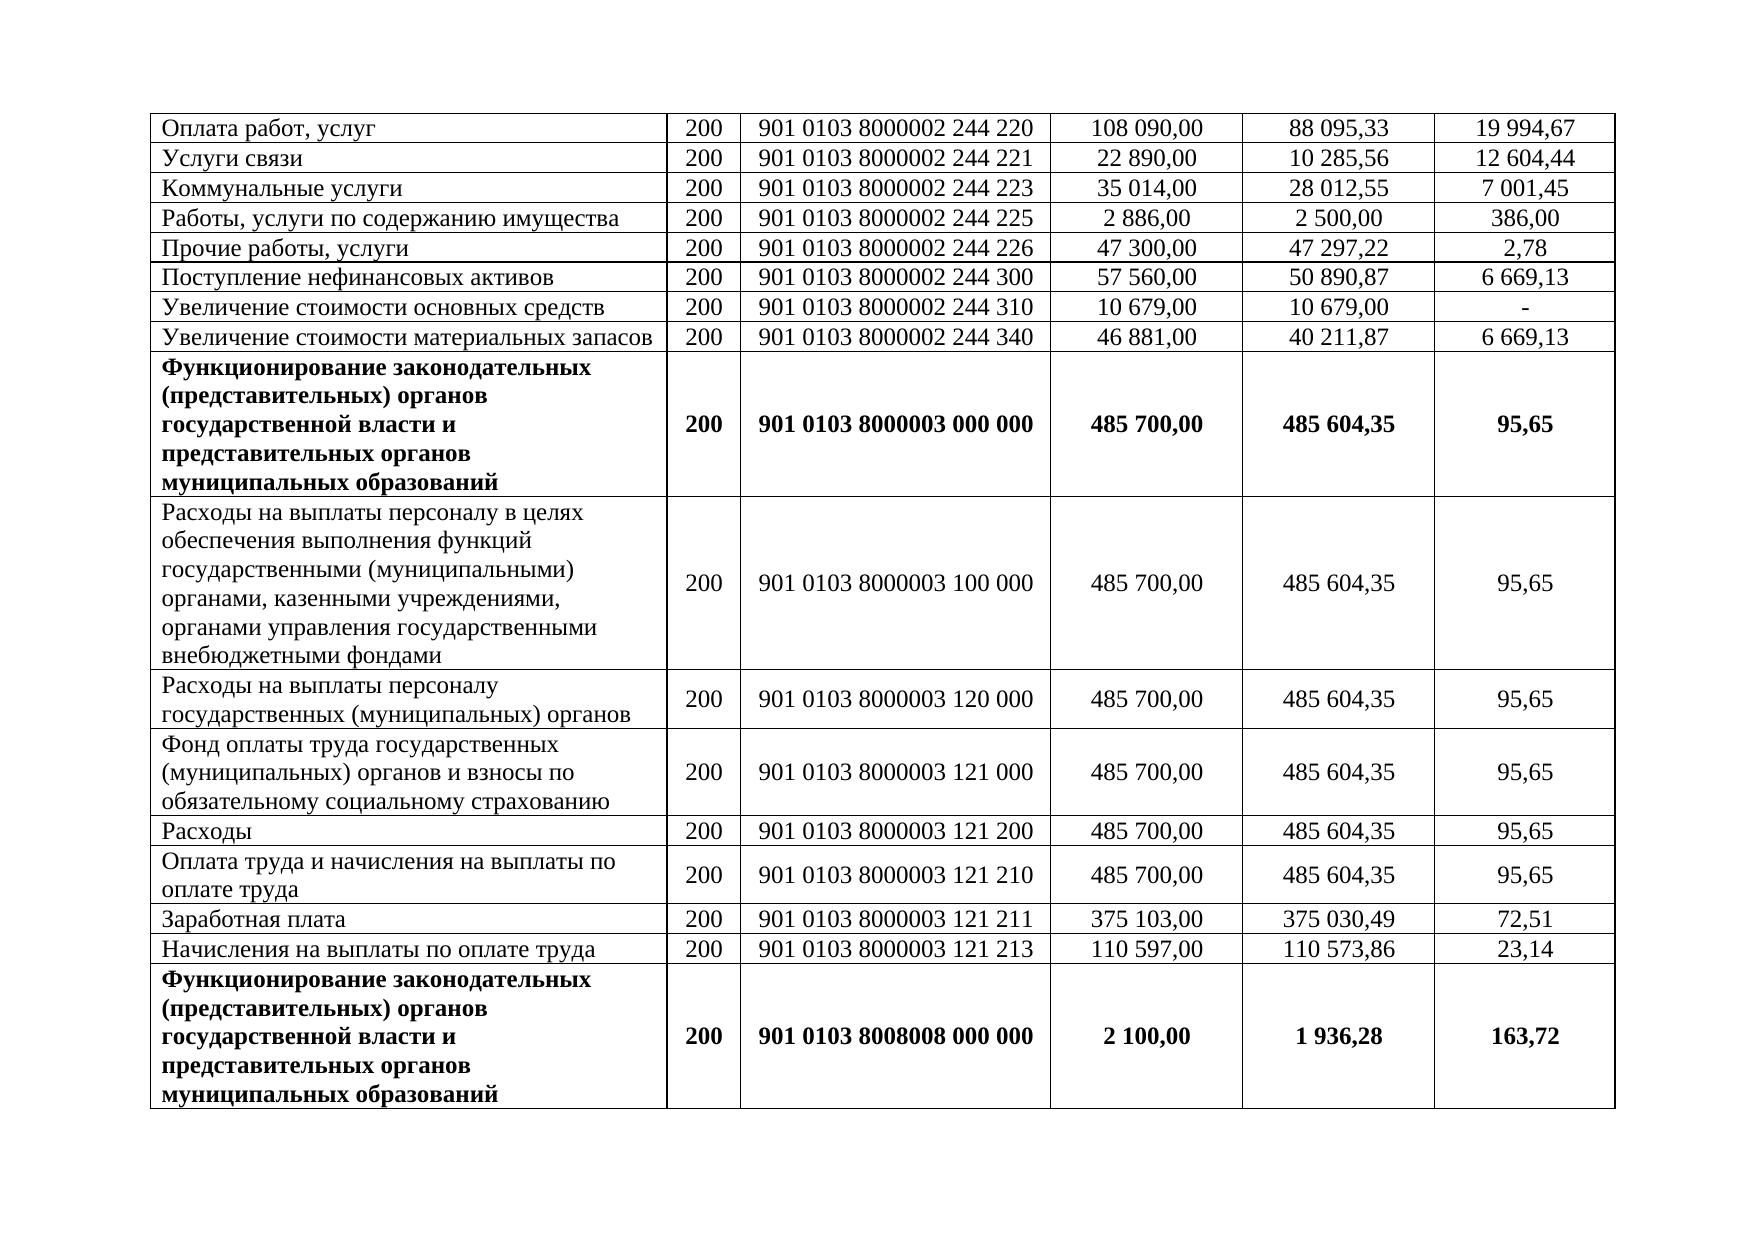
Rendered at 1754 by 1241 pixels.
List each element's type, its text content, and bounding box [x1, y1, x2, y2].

table_cell 485 700,00 [1051, 816, 1242, 845]
table_cell 901 0103 8000003 121 213 [741, 934, 1050, 963]
table_cell 901 0103 8000002 244 225 [741, 203, 1050, 232]
table_cell Увеличение стоимости материальных запасов [151, 322, 666, 351]
table_cell 6 669,13 [1435, 263, 1614, 291]
table_cell 200 [668, 846, 740, 903]
table_cell 200 [668, 233, 740, 261]
table_cell Расходы на выплаты персоналу государственных (муниципальных) органов [151, 670, 666, 728]
table_cell 10 679,00 [1243, 292, 1434, 321]
table_cell 901 0103 8008008 000 000 [741, 964, 1050, 1108]
table_cell - [1435, 292, 1614, 321]
table_cell 200 [668, 964, 740, 1108]
table_cell 485 604,35 [1243, 670, 1434, 728]
table_cell 23,14 [1435, 934, 1614, 963]
table_cell 901 0103 8000003 121 200 [741, 816, 1050, 845]
table_cell Работы, услуги по содержанию имущества [151, 203, 666, 232]
table_cell 10 679,00 [1051, 292, 1242, 321]
table_cell 200 [668, 497, 740, 669]
table_cell 901 0103 8000003 120 000 [741, 670, 1050, 728]
table_cell 200 [668, 904, 740, 933]
table_cell 200 [668, 670, 740, 728]
table_cell 375 030,49 [1243, 904, 1434, 933]
table_cell Увеличение стоимости основных средств [151, 292, 666, 321]
table_cell 163,72 [1435, 964, 1614, 1108]
table_cell 901 0103 8000002 244 220 [741, 114, 1050, 142]
table_cell Фонд оплаты труда государственных (муниципальных) органов и взносы по обязательному социальному страхованию [151, 729, 666, 815]
table_cell 2 500,00 [1243, 203, 1434, 232]
table_cell 485 604,35 [1243, 816, 1434, 845]
table_cell 901 0103 8000002 244 310 [741, 292, 1050, 321]
table_cell 28 012,55 [1243, 173, 1434, 202]
table_cell 375 103,00 [1051, 904, 1242, 933]
table_cell 95,65 [1435, 670, 1614, 728]
table_cell 2 100,00 [1051, 964, 1242, 1108]
table_cell 901 0103 8000002 244 340 [741, 322, 1050, 351]
table_cell 110 573,86 [1243, 934, 1434, 963]
table_cell 12 604,44 [1435, 143, 1614, 172]
table_cell Заработная плата [151, 904, 666, 933]
table_cell 901 0103 8000003 121 000 [741, 729, 1050, 815]
table_cell 88 095,33 [1243, 114, 1434, 142]
table_cell 200 [668, 143, 740, 172]
table_cell 200 [668, 352, 740, 496]
table_cell 200 [668, 816, 740, 845]
table_cell 485 700,00 [1051, 670, 1242, 728]
table_cell 1 936,28 [1243, 964, 1434, 1108]
table_cell Функционирование законодательных (представительных) органов государственной власти и представительных органов муниципальных образований [151, 352, 666, 496]
table_cell 901 0103 8000003 100 000 [741, 497, 1050, 669]
table_cell 110 597,00 [1051, 934, 1242, 963]
table_cell 95,65 [1435, 729, 1614, 815]
table_cell 901 0103 8000003 121 210 [741, 846, 1050, 903]
table_cell 50 890,87 [1243, 263, 1434, 291]
table_cell 2,78 [1435, 233, 1614, 261]
table_cell 200 [668, 729, 740, 815]
table_cell 22 890,00 [1051, 143, 1242, 172]
table_cell Начисления на выплаты по оплате труда [151, 934, 666, 963]
table_cell 901 0103 8000002 244 223 [741, 173, 1050, 202]
table_cell 485 700,00 [1051, 497, 1242, 669]
table_cell 200 [668, 322, 740, 351]
table_cell 2 886,00 [1051, 203, 1242, 232]
table_cell 386,00 [1435, 203, 1614, 232]
table_cell Прочие работы, услуги [151, 233, 666, 261]
table_cell Функционирование законодательных (представительных) органов государственной власти и представительных органов муниципальных образований [151, 964, 666, 1108]
table_cell 19 994,67 [1435, 114, 1614, 142]
table_cell Оплата труда и начисления на выплаты по оплате труда [151, 846, 666, 903]
table_cell 485 604,35 [1243, 497, 1434, 669]
table_cell 485 604,35 [1243, 846, 1434, 903]
table_cell 901 0103 8000003 000 000 [741, 352, 1050, 496]
table_cell Поступление нефинансовых активов [151, 263, 666, 291]
table_cell 485 700,00 [1051, 352, 1242, 496]
table_cell 901 0103 8000003 121 211 [741, 904, 1050, 933]
table_cell 47 300,00 [1051, 233, 1242, 261]
table_cell 95,65 [1435, 352, 1614, 496]
table_cell 485 604,35 [1243, 352, 1434, 496]
table_cell 95,65 [1435, 816, 1614, 845]
table_cell 35 014,00 [1051, 173, 1242, 202]
table_cell 7 001,45 [1435, 173, 1614, 202]
table_cell 200 [668, 114, 740, 142]
table_cell 901 0103 8000002 244 300 [741, 263, 1050, 291]
table_cell 6 669,13 [1435, 322, 1614, 351]
table_cell 10 285,56 [1243, 143, 1434, 172]
table_cell 200 [668, 263, 740, 291]
table_cell 72,51 [1435, 904, 1614, 933]
table_cell 95,65 [1435, 846, 1614, 903]
table_cell 485 700,00 [1051, 729, 1242, 815]
table_cell 200 [668, 203, 740, 232]
table_cell Оплата работ, услуг [151, 114, 666, 142]
table_cell Расходы на выплаты персоналу в целях обеспечения выполнения функций государственными (муниципальными) органами, казенными учреждениями, органами управления государственными внебюджетными фондами [151, 497, 666, 669]
table_cell 200 [668, 173, 740, 202]
table_cell 47 297,22 [1243, 233, 1434, 261]
table_cell 40 211,87 [1243, 322, 1434, 351]
table_cell 485 700,00 [1051, 846, 1242, 903]
table_cell 46 881,00 [1051, 322, 1242, 351]
table_cell 485 604,35 [1243, 729, 1434, 815]
table_cell 200 [668, 934, 740, 963]
table_cell 901 0103 8000002 244 226 [741, 233, 1050, 261]
table_cell Услуги связи [151, 143, 666, 172]
table_cell 200 [668, 292, 740, 321]
table_cell Коммунальные услуги [151, 173, 666, 202]
table_cell 57 560,00 [1051, 263, 1242, 291]
table_cell Расходы [151, 816, 666, 845]
table_cell 901 0103 8000002 244 221 [741, 143, 1050, 172]
table_cell 108 090,00 [1051, 114, 1242, 142]
table_cell 95,65 [1435, 497, 1614, 669]
